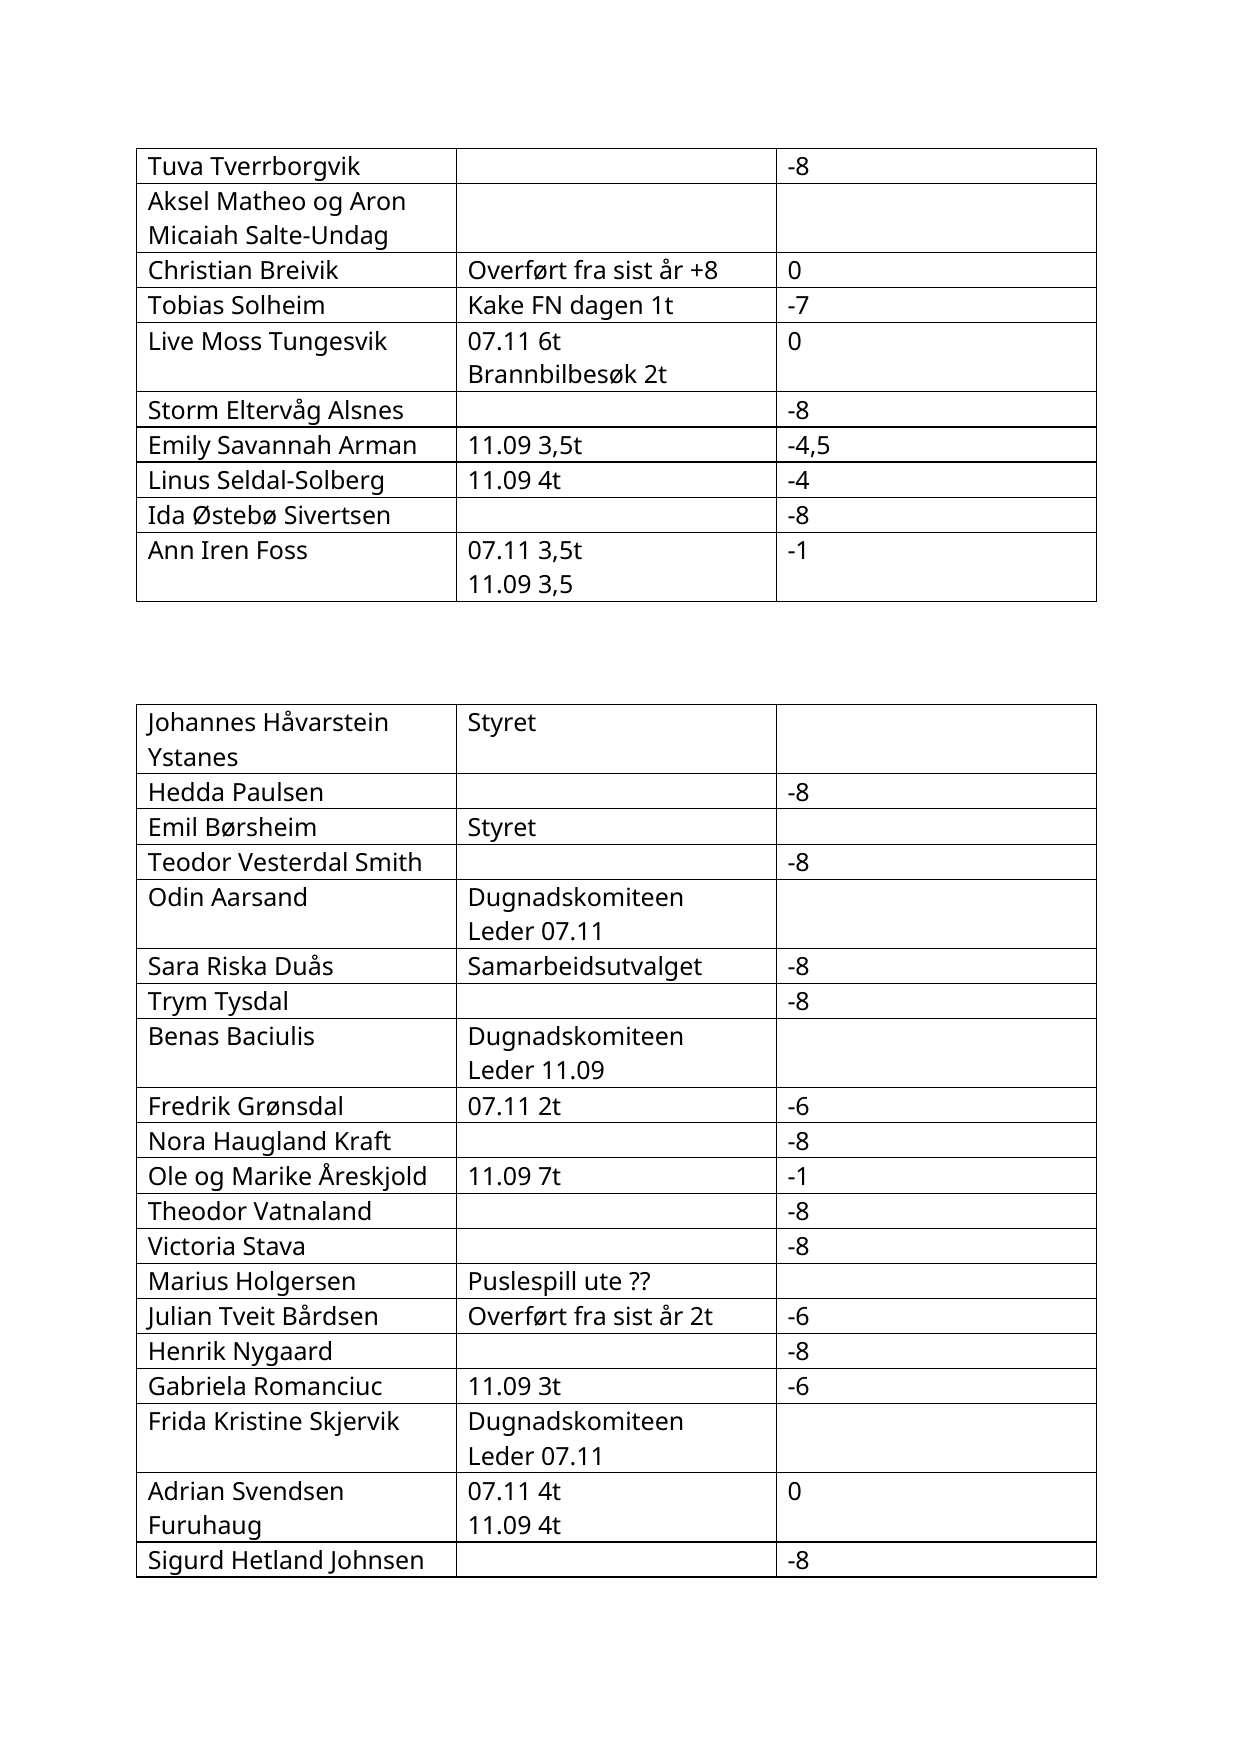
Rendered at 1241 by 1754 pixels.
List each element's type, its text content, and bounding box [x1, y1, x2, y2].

table_cell [777, 880, 1096, 948]
table_cell Dugnadskomiteen Leder 07.11 [457, 880, 776, 948]
table_cell -8 [777, 1334, 1096, 1368]
table_cell [457, 149, 776, 183]
table_cell [777, 184, 1096, 252]
table_cell -7 [777, 288, 1096, 322]
table_cell Kake FN dagen 1t [457, 288, 776, 322]
table_cell -8 [777, 1543, 1096, 1576]
table_header Styret [457, 705, 776, 773]
table_cell 0 [777, 323, 1096, 391]
table_cell [457, 1194, 776, 1227]
table_cell Trym Tysdal [137, 984, 456, 1018]
table_cell 0 [777, 1473, 1096, 1541]
table_cell Julian Tveit Bårdsen [137, 1299, 456, 1333]
table_cell 11.09 7t [457, 1158, 776, 1192]
table_cell Gabriela Romanciuc [137, 1369, 456, 1403]
table_cell Adrian Svendsen Furuhaug [137, 1473, 456, 1541]
table_cell [457, 845, 776, 878]
table_cell [777, 809, 1096, 843]
table_cell [777, 1264, 1096, 1298]
table_cell -4,5 [777, 428, 1096, 461]
table_cell Overført fra sist år +8 [457, 253, 776, 287]
table_cell Puslespill ute ?? [457, 1264, 776, 1298]
table_cell Tuva Tverrborgvik [137, 149, 456, 183]
table_cell -8 [777, 845, 1096, 878]
table_cell Hedda Paulsen [137, 774, 456, 808]
table_cell Ole og Marike Åreskjold [137, 1158, 456, 1192]
table_cell 07.11 6t Brannbilbesøk 2t [457, 323, 776, 391]
table_cell [457, 184, 776, 252]
table_cell 07.11 2t [457, 1088, 776, 1122]
table_cell 0 [777, 253, 1096, 287]
table_cell -4 [777, 463, 1096, 497]
table_cell -8 [777, 392, 1096, 426]
table_cell Aksel Matheo og Aron Micaiah Salte-Undag [137, 184, 456, 252]
table_cell Frida Kristine Skjervik [137, 1404, 456, 1472]
table_cell [457, 1229, 776, 1263]
table_cell Overført fra sist år 2t [457, 1299, 776, 1333]
table_cell Styret [457, 809, 776, 843]
table_cell -8 [777, 1123, 1096, 1157]
table_cell Fredrik Grønsdal [137, 1088, 456, 1122]
table_cell [457, 1543, 776, 1576]
table_cell Nora Haugland Kraft [137, 1123, 456, 1157]
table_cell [137, 1543, 456, 1576]
table_cell -8 [777, 984, 1096, 1018]
table_cell [457, 392, 776, 426]
table_cell Victoria Stava [137, 1229, 456, 1263]
table_cell Sara Riska Duås [137, 949, 456, 983]
table_cell -1 [777, 533, 1096, 601]
table_cell [457, 498, 776, 532]
table_cell Christian Breivik [137, 253, 456, 287]
table_cell [457, 1123, 776, 1157]
table_cell Storm Eltervåg Alsnes [137, 392, 456, 426]
table_cell Live Moss Tungesvik [137, 323, 456, 391]
table_cell 07.11 4t 11.09 4t [457, 1473, 776, 1541]
table_cell Henrik Nygaard [137, 1334, 456, 1368]
table_cell -8 [777, 1194, 1096, 1227]
table_cell 11.09 4t [457, 463, 776, 497]
table_cell [457, 984, 776, 1018]
table_header Johannes Håvarstein Ystanes [137, 705, 456, 773]
table_cell [777, 1019, 1096, 1087]
table_cell Emil Børsheim [137, 809, 456, 843]
table_cell Theodor Vatnaland [137, 1194, 456, 1227]
table_cell Emily Savannah Arman [137, 428, 456, 461]
table_cell -1 [777, 1158, 1096, 1192]
table_cell Ann Iren Foss [137, 533, 456, 601]
table_cell -6 [777, 1088, 1096, 1122]
table_cell [457, 774, 776, 808]
table_header [777, 705, 1096, 773]
table_cell -8 [777, 949, 1096, 983]
table_cell [457, 1334, 776, 1368]
table_cell Marius Holgersen [137, 1264, 456, 1298]
table_cell Teodor Vesterdal Smith [137, 845, 456, 878]
table_cell -6 [777, 1369, 1096, 1403]
table_cell 11.09 3,5t [457, 428, 776, 461]
table_cell -6 [777, 1299, 1096, 1333]
table_cell -8 [777, 149, 1096, 183]
table_cell [777, 1404, 1096, 1472]
table_cell 11.09 3t [457, 1369, 776, 1403]
table_cell Dugnadskomiteen Leder 11.09 [457, 1019, 776, 1087]
table_cell Benas Baciulis [137, 1019, 456, 1087]
table_cell Samarbeidsutvalget [457, 949, 776, 983]
table_cell Ida Østebø Sivertsen [137, 498, 456, 532]
table_cell Dugnadskomiteen Leder 07.11 [457, 1404, 776, 1472]
table_cell -8 [777, 1229, 1096, 1263]
table_cell Linus Seldal-Solberg [137, 463, 456, 497]
table_cell Tobias Solheim [137, 288, 456, 322]
table_cell 07.11 3,5t 11.09 3,5 [457, 533, 776, 601]
table_cell -8 [777, 774, 1096, 808]
table_cell -8 [777, 498, 1096, 532]
table_cell Odin Aarsand [137, 880, 456, 948]
